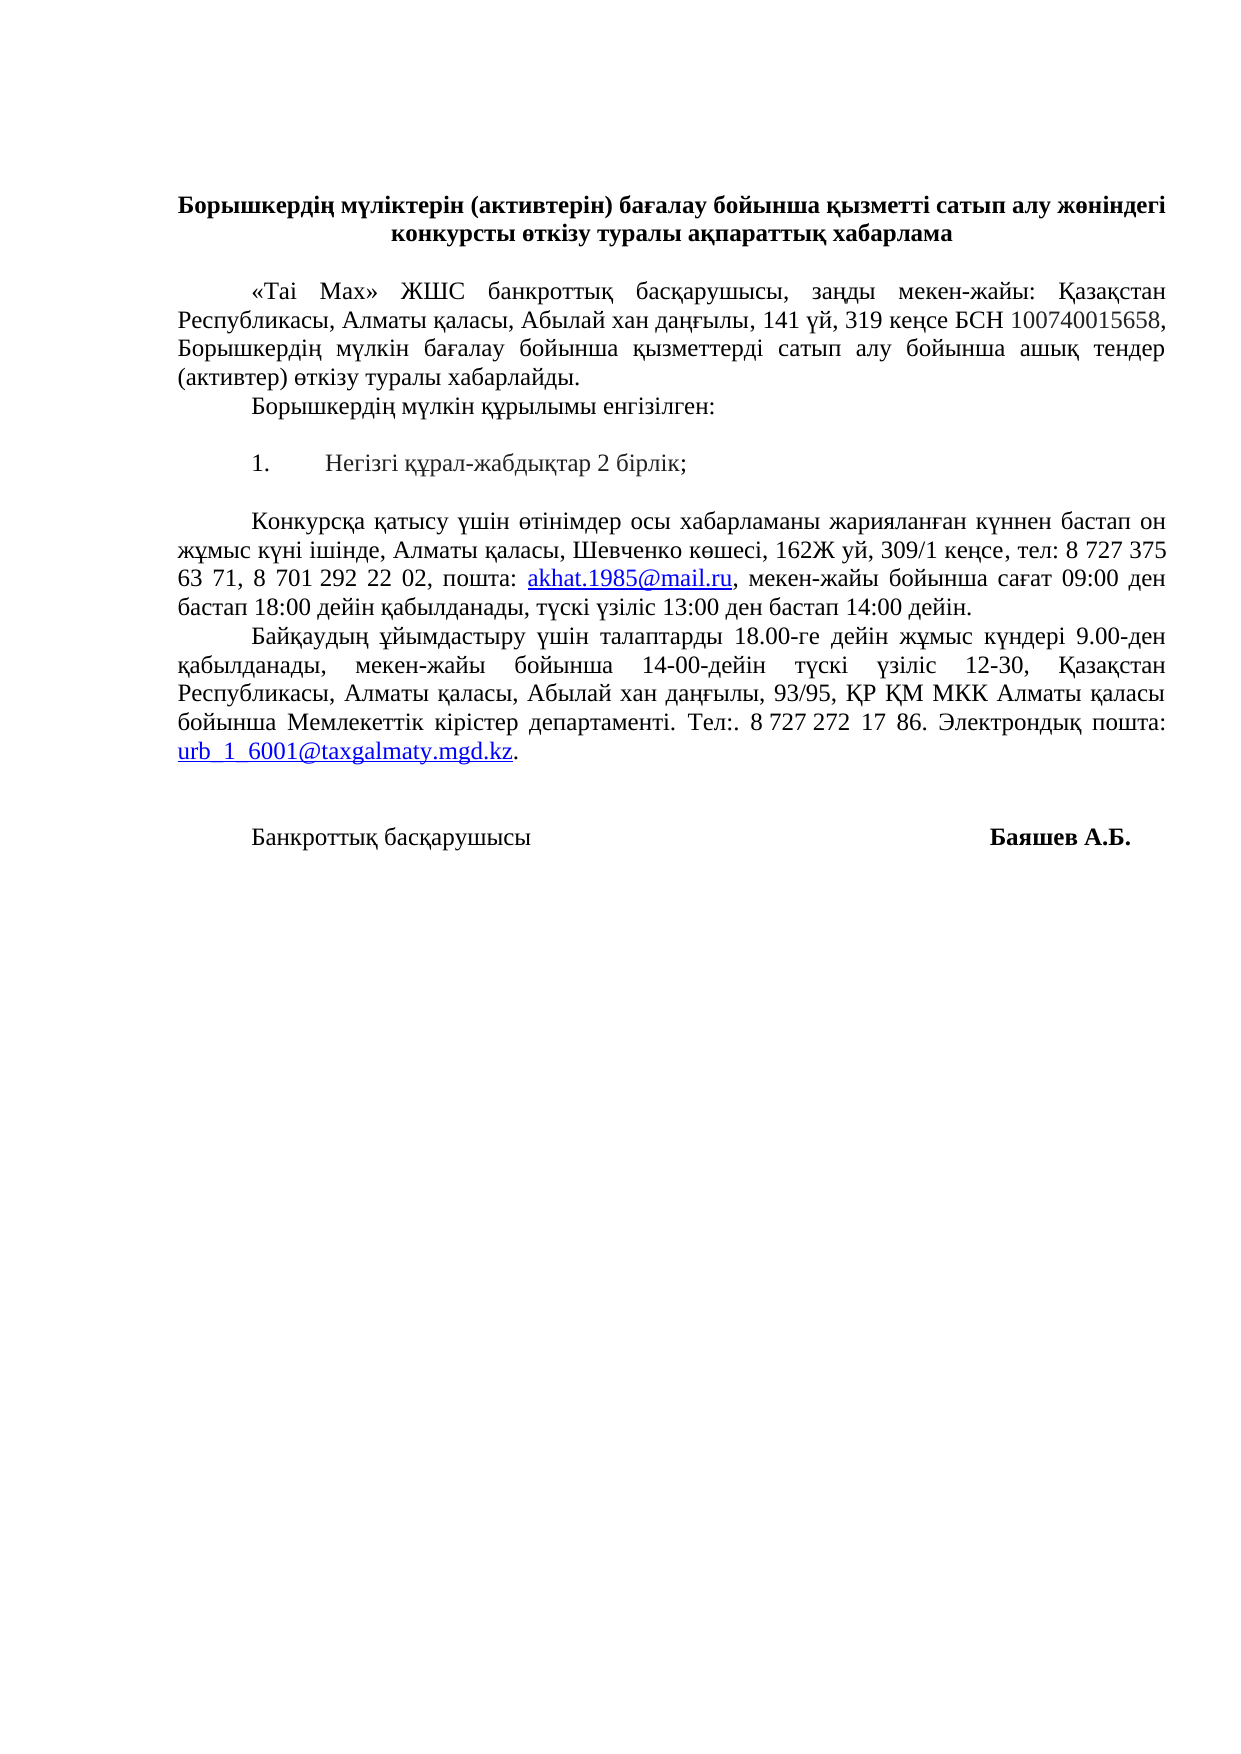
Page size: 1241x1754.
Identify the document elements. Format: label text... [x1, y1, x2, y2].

list Негізгі құрал-жабдықтар 2 бірлік; [177, 448, 1167, 477]
text Борышкердің мүліктерін (активтерін) бағалау бойынша қызметті сатып алу жөніндегі конкурсты өткізу туралы ақпараттық хабарлама [177, 190, 1167, 247]
text Байқаудың ұйымдастыру үшін талаптарды 18.00-ге дейін жұмыс күндері 9.00-ден қабылданады, мекен-жайы бойынша 14-00-дейін түскі үзіліс 12-30, Қазақстан Республикасы, Алматы қаласы, Абылай хан даңғылы, 93/95, ҚР ҚМ МКК Алматы қаласы бойынша Мемлекеттік кірістер департаменті. Тел:. 8 727 272 17 86. Электрондық пошта: urb_1_6001@taxgalmaty.mgd.kz. [177, 621, 1167, 765]
text Банкроттық басқарушысы Баяшев А.Б. [177, 822, 1167, 851]
text Конкурсқа қатысу үшін өтінімдер осы хабарламаны жарияланған күннен бастап он жұмыс күні ішінде, Алматы қаласы, Шевченко көшесі, 162Ж уй, 309/1 кеңсе, тел: 8 727 375 63 71, 8 701 292 22 02, пошта: akhat.1985@mail.ru, мекен-жайы бойынша сағат 09:00 ден бастап 18:00 дейін қабылданады, түскі үзіліс 13:00 ден бастап 14:00 дейін. [177, 506, 1167, 621]
text «Tai Max» ЖШС банкроттық басқарушысы, заңды мекен-жайы: Қазақстан Республикасы, Алматы қаласы, Абылай хан даңғылы, 141 үй, 319 кеңсе БСН 100740015658, Борышкердің мүлкін бағалау бойынша қызметтерді сатып алу бойынша ашық тендер (активтер) өткізу туралы хабарлайды. [177, 276, 1167, 391]
text Борышкердің мүлкін құрылымы енгізілген: [177, 391, 1167, 420]
